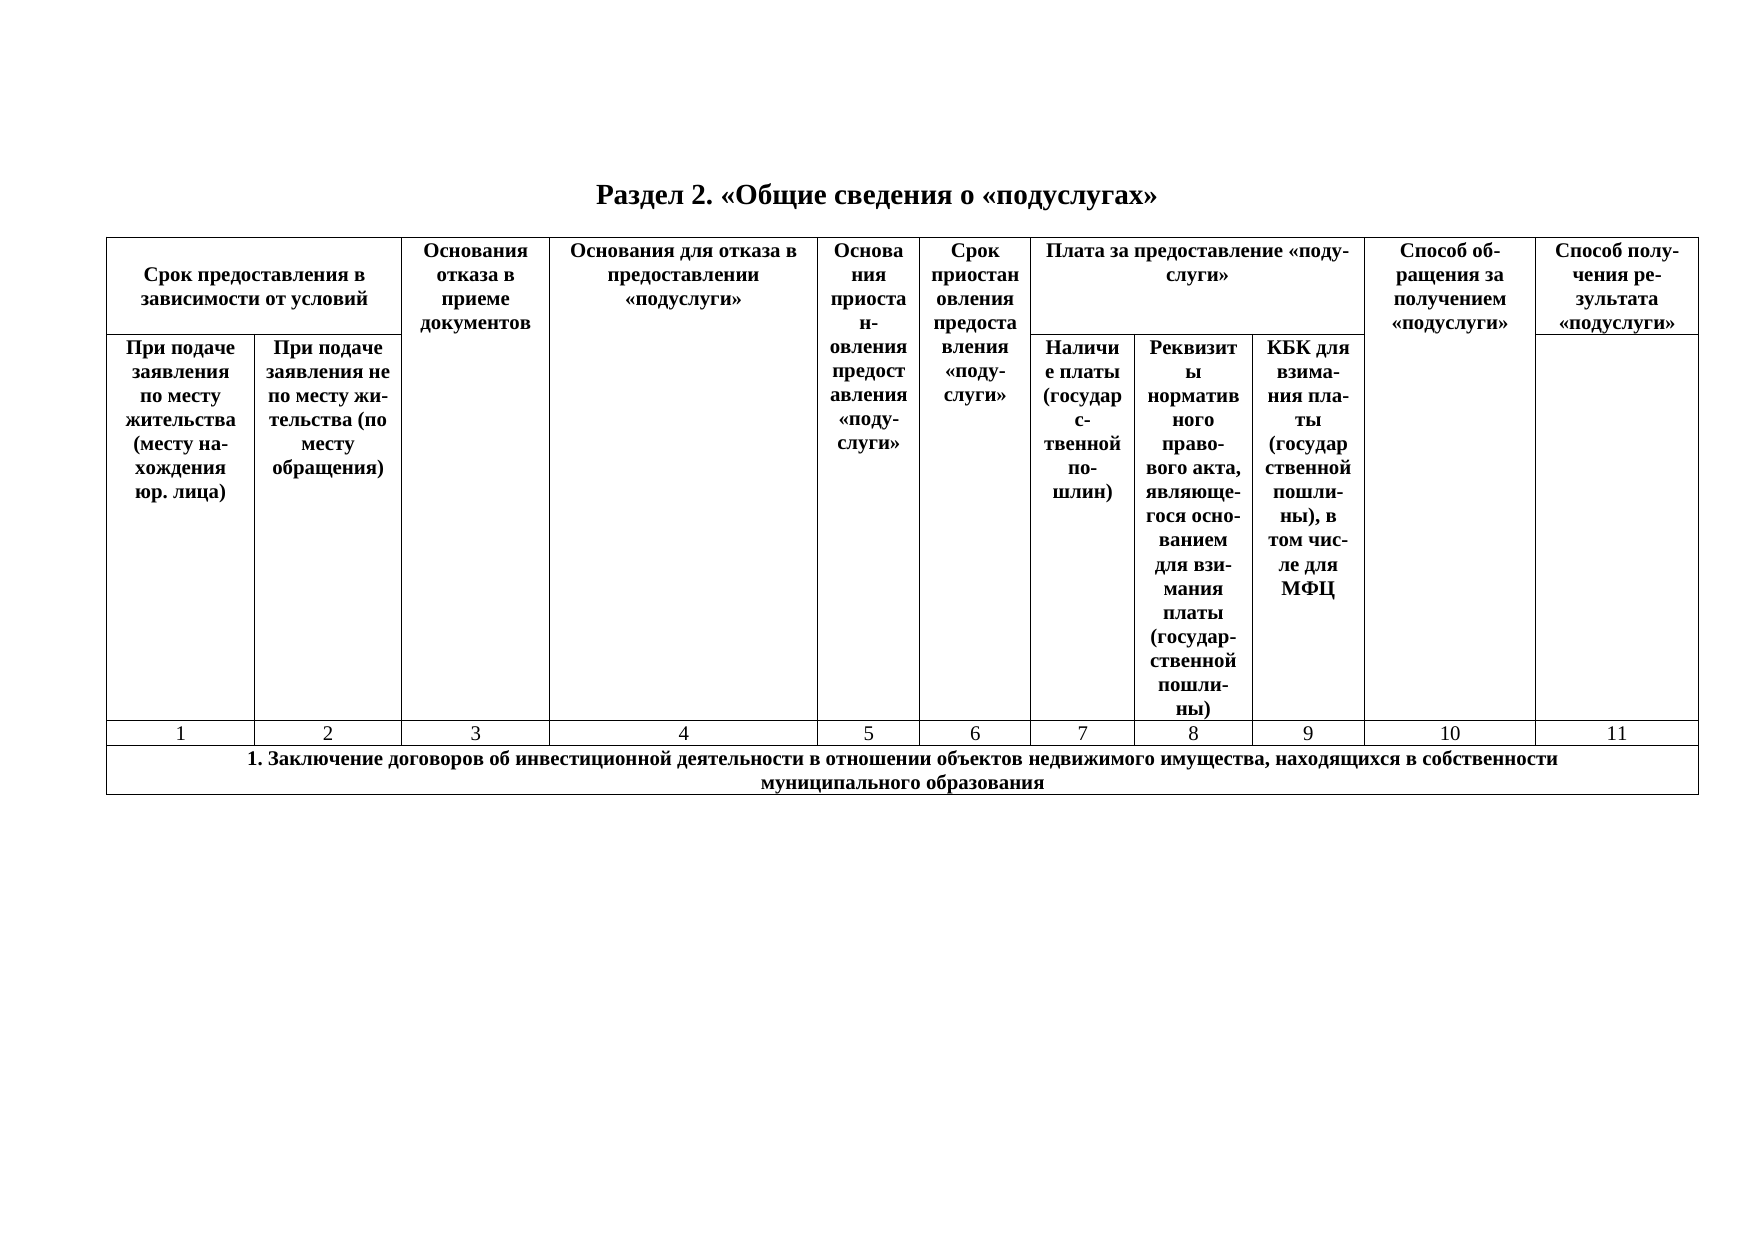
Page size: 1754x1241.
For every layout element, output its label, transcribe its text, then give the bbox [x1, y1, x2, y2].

table_cell 6 [920, 721, 1030, 745]
table_cell 1. Заключение договоров об инвестиционной деятельности в отношении объектов недвижимого имущества, находящихся в собственности муниципального образования [1044, 746, 1698, 794]
table_cell При подаче заявления не по месту жительства (по месту обращения) [255, 335, 401, 720]
table_cell 1 [107, 721, 254, 745]
table_cell КБК для взимания платы (государственной пошлины), в том числе для МФЦ [1253, 335, 1364, 720]
table_cell При подаче заявления по месту жительства (месту нахождения юр. лица) [107, 335, 254, 720]
table_cell [1536, 335, 1698, 720]
table_cell 10 [1365, 721, 1535, 745]
table_header Основания для отказа в предоставлении «подуслуги» [550, 238, 817, 720]
table_header Плата за предоставление «подуслуги» [1031, 238, 1364, 334]
table_cell 5 [818, 721, 919, 745]
table_header Срок предоставления в зависимости от условий [107, 238, 401, 334]
table_header Способ обращения за получением «подуслуги» [1365, 238, 1535, 720]
table_cell 9 [1253, 721, 1364, 745]
table_header Способ получения результата «подуслуги» [1536, 238, 1698, 334]
table_cell 3 [402, 721, 549, 745]
table_cell 7 [1031, 721, 1134, 745]
table_cell Реквизиты нормативного правового акта, являющегося основанием для взимания платы (государственной пошлины) [1135, 335, 1252, 720]
table_cell Наличие платы (государственной пошлин) [1031, 335, 1134, 720]
table_cell 1. Заключение договоров об инвестиционной деятельности в отношении объектов недвижимого имущества, находящихся в собственности муниципального образования [107, 746, 761, 794]
table_cell 11 [1536, 721, 1698, 745]
table_header Основания отказа в приеме документов [402, 238, 549, 720]
table_cell 4 [550, 721, 817, 745]
table_header Основания приостановления предоставления «подуслуги» [818, 238, 919, 720]
text Раздел 2. «Общие сведения о «подуслугах» [118, 177, 1636, 211]
table_cell 8 [1135, 721, 1252, 745]
table_cell 2 [255, 721, 401, 745]
table_header Срок приостановления предоставления «подуслуги» [920, 238, 1030, 720]
